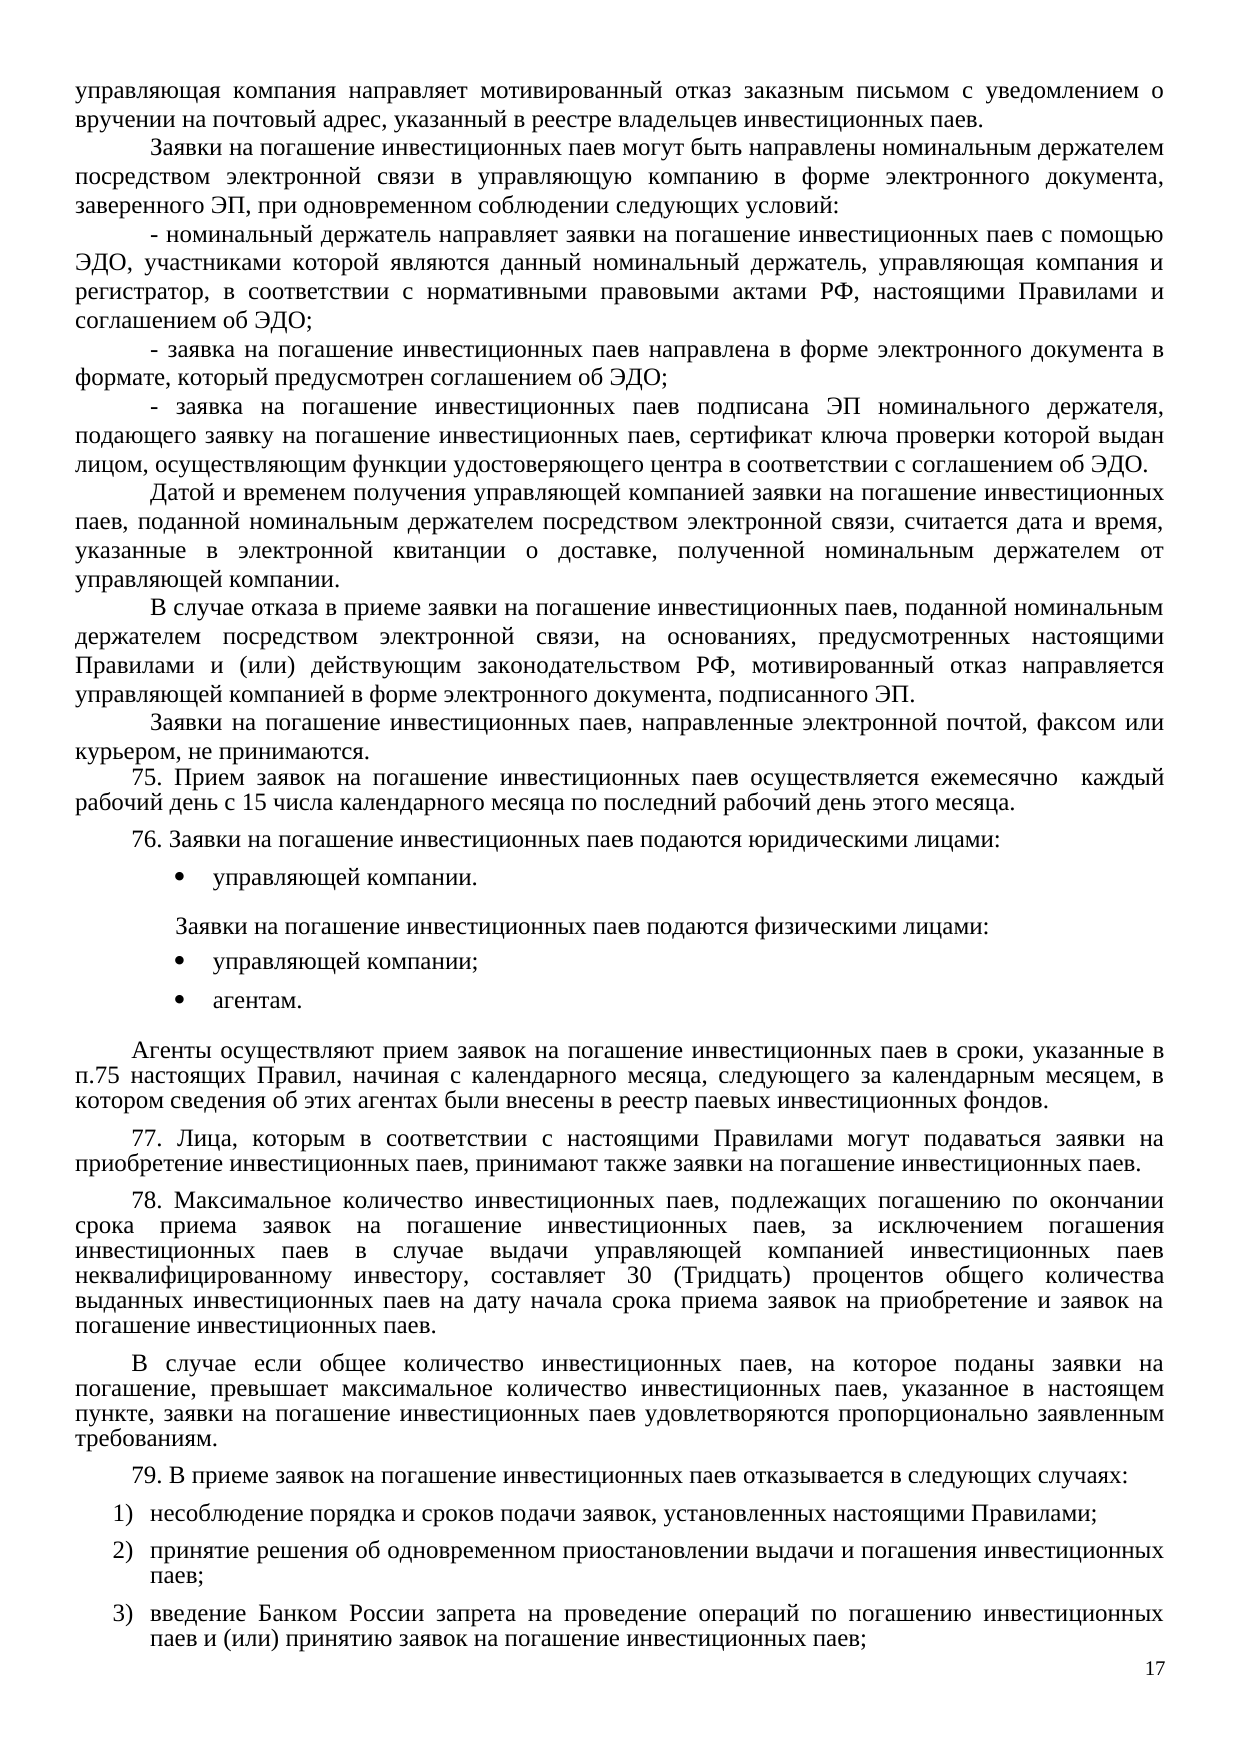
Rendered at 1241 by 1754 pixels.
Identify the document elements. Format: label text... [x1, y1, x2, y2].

text 75. Прием заявок на погашение инвестиционных паев осуществляется ежемесячно каждый рабочий день с 15 числа календарного месяца по последний рабочий день этого месяца. [75, 765, 1165, 815]
list управляющей компании; [175, 946, 1165, 974]
list агентам. [175, 985, 1165, 1014]
text 79. В приеме заявок на погашение инвестиционных паев отказывается в следующих случаях: [75, 1464, 1165, 1489]
list принятие решения об одновременном приостановлении выдачи и погашения инвестиционных паев; [112, 1539, 1165, 1589]
text В случае если общее количество инвестиционных паев, на которое поданы заявки на погашение, превышает максимальное количество инвестиционных паев, указанное в настоящем пункте, заявки на погашение инвестиционных паев удовлетворяются пропорционально заявленным требованиям. [75, 1351, 1165, 1451]
text Заявки на погашение инвестиционных паев подаются физическими лицами: [175, 911, 1165, 939]
text Заявки на погашение инвестиционных паев, направленные электронной почтой, факсом или курьером, не принимаются. [75, 707, 1165, 765]
list введение Банком России запрета на проведение операций по погашению инвестиционных паев и (или) принятию заявок на погашение инвестиционных паев; [112, 1601, 1165, 1651]
text 77. Лица, которым в соответствии с настоящими Правилами могут подаваться заявки на приобретение инвестиционных паев, принимают также заявки на погашение инвестиционных паев. [75, 1126, 1165, 1176]
list несоблюдение порядка и сроков подачи заявок, установленных настоящими Правилами; [112, 1501, 1165, 1526]
text - номинальный держатель направляет заявки на погашение инвестиционных паев с помощью ЭДО, участниками которой являются данный номинальный держатель, управляющая компания и регистратор, в соответствии с нормативными правовыми актами РФ, настоящими Правилами и соглашением об ЭДО; [75, 219, 1165, 334]
list управляющей компании. [175, 865, 1165, 890]
text 76. Заявки на погашение инвестиционных паев подаются юридическими лицами: [75, 827, 1165, 852]
text - заявка на погашение инвестиционных паев направлена в форме электронного документа в формате, который предусмотрен соглашением об ЭДО; [75, 334, 1165, 391]
text Датой и временем получения управляющей компанией заявки на погашение инвестиционных паев, поданной номинальным держателем посредством электронной связи, считается дата и время, указанные в электронной квитанции о доставке, полученной номинальным держателем от управляющей компании. [75, 477, 1165, 592]
text Заявки на погашение инвестиционных паев могут быть направлены номинальным держателем посредством электронной связи в управляющую компанию в форме электронного документа, заверенного ЭП, при одновременном соблюдении следующих условий: [75, 132, 1165, 219]
text Агенты осуществляют прием заявок на погашение инвестиционных паев в сроки, указанные в п.75 настоящих Правил, начиная с календарного месяца, следующего за календарным месяцем, в котором сведения об этих агентах были внесены в реестр паевых инвестиционных фондов. [75, 1039, 1165, 1114]
text В случае отказа в приеме заявки на погашение инвестиционных паев, поданной номинальным держателем посредством электронной связи, на основаниях, предусмотренных настоящими Правилами и (или) действующим законодательством РФ, мотивированный отказ направляется управляющей компанией в форме электронного документа, подписанного ЭП. [75, 592, 1165, 707]
text 78. Максимальное количество инвестиционных паев, подлежащих погашению по окончании срока приема заявок на погашение инвестиционных паев, за исключением погашения инвестиционных паев в случае выдачи управляющей компанией инвестиционных паев неквалифицированному инвестору, составляет 30 (Тридцать) процентов общего количества выданных инвестиционных паев на дату начала срока приема заявок на приобретение и заявок на погашение инвестиционных паев. [75, 1189, 1165, 1339]
text - заявка на погашение инвестиционных паев подписана ЭП номинального держателя, подающего заявку на погашение инвестиционных паев, сертификат ключа проверки которой выдан лицом, осуществляющим функции удостоверяющего центра в соответствии с соглашением об ЭДО. [75, 391, 1165, 477]
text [75, 75, 1165, 132]
